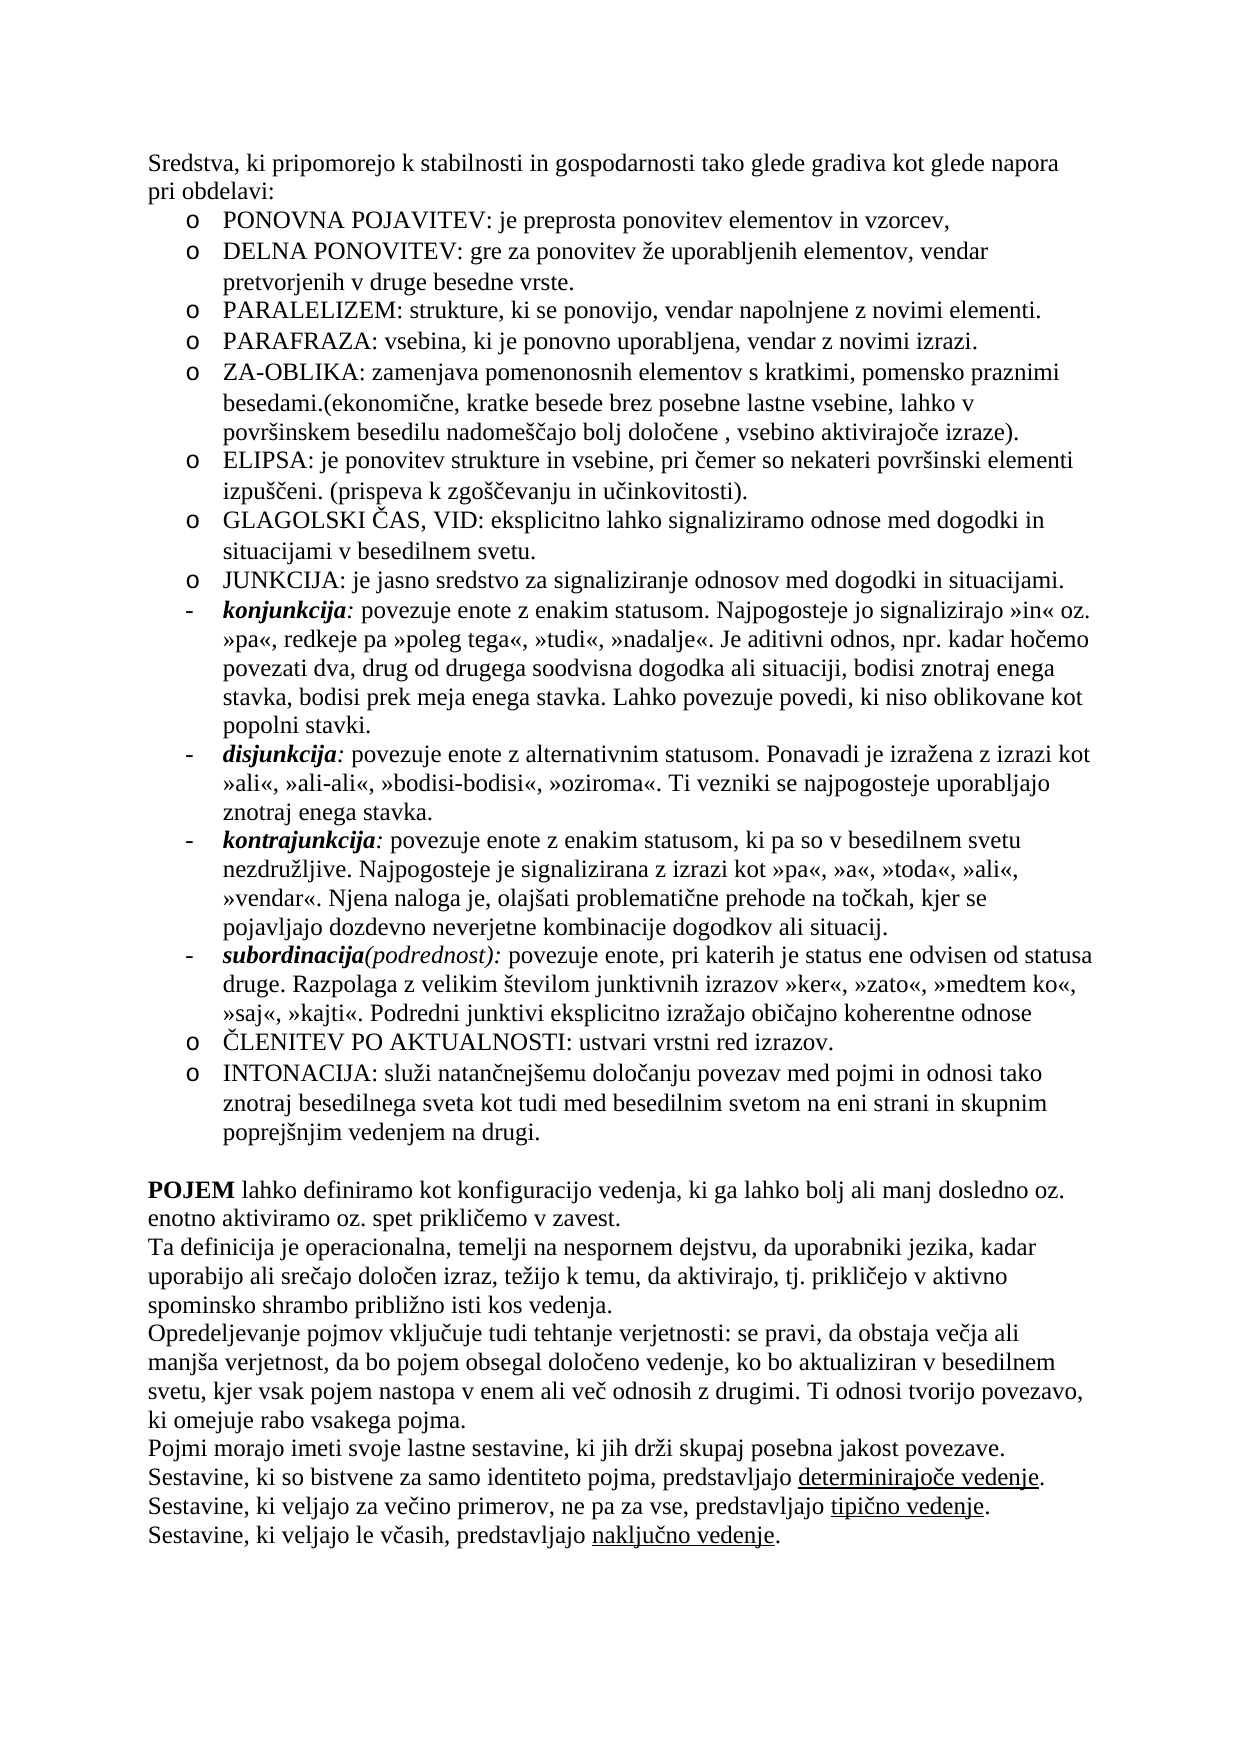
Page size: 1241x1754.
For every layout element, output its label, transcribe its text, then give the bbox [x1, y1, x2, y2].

list kontrajunkcija: povezuje enote z enakim statusom, ki pa so v besedilnem svetu nezdružljive. Najpogosteje je signalizirana z izrazi kot »pa«, »a«, »toda«, »ali«, »vendar«. Njena naloga je, olajšati problematične prehode na točkah, kjer se pojavljajo dozdevno neverjetne kombinacije dogodkov ali situacij. [185, 826, 1093, 941]
list PARAFRAZA: vsebina, ki je ponovno uporabljena, vendar z novimi izrazi. [185, 326, 1093, 357]
list INTONACIJA: služi natančnejšemu določanju povezav med pojmi in odnosi tako znotraj besedilnega sveta kot tudi med besedilnim svetom na eni strani in skupnim poprejšnjim vedenjem na drugi. [185, 1058, 1093, 1146]
list JUNKCIJA: je jasno sredstvo za signaliziranje odnosov med dogodki in situacijami. [185, 565, 1093, 596]
text POJEM lahko definiramo kot konfiguracijo vedenja, ki ga lahko bolj ali manj dosledno oz. enotno aktiviramo oz. spet prikličemo v zavest. [148, 1175, 1093, 1232]
list GLAGOLSKI ČAS, VID: eksplicitno lahko signaliziramo odnose med dogodki in situacijami v besedilnem svetu. [185, 505, 1093, 565]
list ZA-OBLIKA: zamenjava pomenonosnih elementov s kratkimi, pomensko praznimi besedami.(ekonomične, kratke besede brez posebne lastne vsebine, lahko v površinskem besedilu nadomeščajo bolj določene , vsebino aktivirajoče izraze). [185, 357, 1093, 446]
text Opredeljevanje pojmov vključuje tudi tehtanje verjetnosti: se pravi, da obstaja večja ali manjša verjetnost, da bo pojem obsegal določeno vedenje, ko bo aktualiziran v besedilnem svetu, kjer vsak pojem nastopa v enem ali več odnosih z drugimi. Ti odnosi tvorijo povezavo, ki omejuje rabo vsakega pojma. [148, 1318, 1093, 1433]
list subordinacija(podrednost): povezuje enote, pri katerih je status ene odvisen od statusa druge. Razpolaga z velikim številom junktivnih izrazov »ker«, »zato«, »medtem ko«, »saj«, »kajti«. Podredni junktivi eksplicitno izražajo običajno koherentne odnose [185, 941, 1093, 1027]
list DELNA PONOVITEV: gre za ponovitev že uporabljenih elementov, vendar pretvorjenih v druge besedne vrste. [185, 236, 1093, 296]
text Sredstva, ki pripomorejo k stabilnosti in gospodarnosti tako glede gradiva kot glede napora pri obdelavi: [148, 148, 1093, 205]
text Ta definicija je operacionalna, temelji na nespornem dejstvu, da uporabniki jezika, kadar uporabijo ali srečajo določen izraz, težijo k temu, da aktivirajo, tj. prikličejo v aktivno spominsko shrambo približno isti kos vedenja. [148, 1232, 1093, 1318]
list ELIPSA: je ponovitev strukture in vsebine, pri čemer so nekateri površinski elementi izpuščeni. (prispeva k zgoščevanju in učinkovitosti). [185, 446, 1093, 505]
list konjunkcija: povezuje enote z enakim statusom. Najpogosteje jo signalizirajo »in« oz. »pa«, redkeje pa »poleg tega«, »tudi«, »nadalje«. Je aditivni odnos, npr. kadar hočemo povezati dva, drug od drugega soodvisna dogodka ali situaciji, bodisi znotraj enega stavka, bodisi prek meja enega stavka. Lahko povezuje povedi, ki niso oblikovane kot popolni stavki. [185, 596, 1093, 739]
list PONOVNA POJAVITEV: je preprosta ponovitev elementov in vzorcev, [185, 205, 1093, 236]
list PARALELIZEM: strukture, ki se ponovijo, vendar napolnjene z novimi elementi. [185, 296, 1093, 326]
list disjunkcija: povezuje enote z alternativnim statusom. Ponavadi je izražena z izrazi kot »ali«, »ali-ali«, »bodisi-bodisi«, »oziroma«. Ti vezniki se najpogosteje uporabljajo znotraj enega stavka. [185, 739, 1093, 826]
list ČLENITEV PO AKTUALNOSTI: ustvari vrstni red izrazov. [185, 1027, 1093, 1058]
text Pojmi morajo imeti svoje lastne sestavine, ki jih drži skupaj posebna jakost povezave. Sestavine, ki so bistvene za samo identiteto pojma, predstavljajo determinirajoče vedenje. Sestavine, ki veljajo za večino primerov, ne pa za vse, predstavljajo tipično vedenje. Sestavine, ki veljajo le včasih, predstavljajo naključno vedenje. [148, 1433, 1093, 1548]
